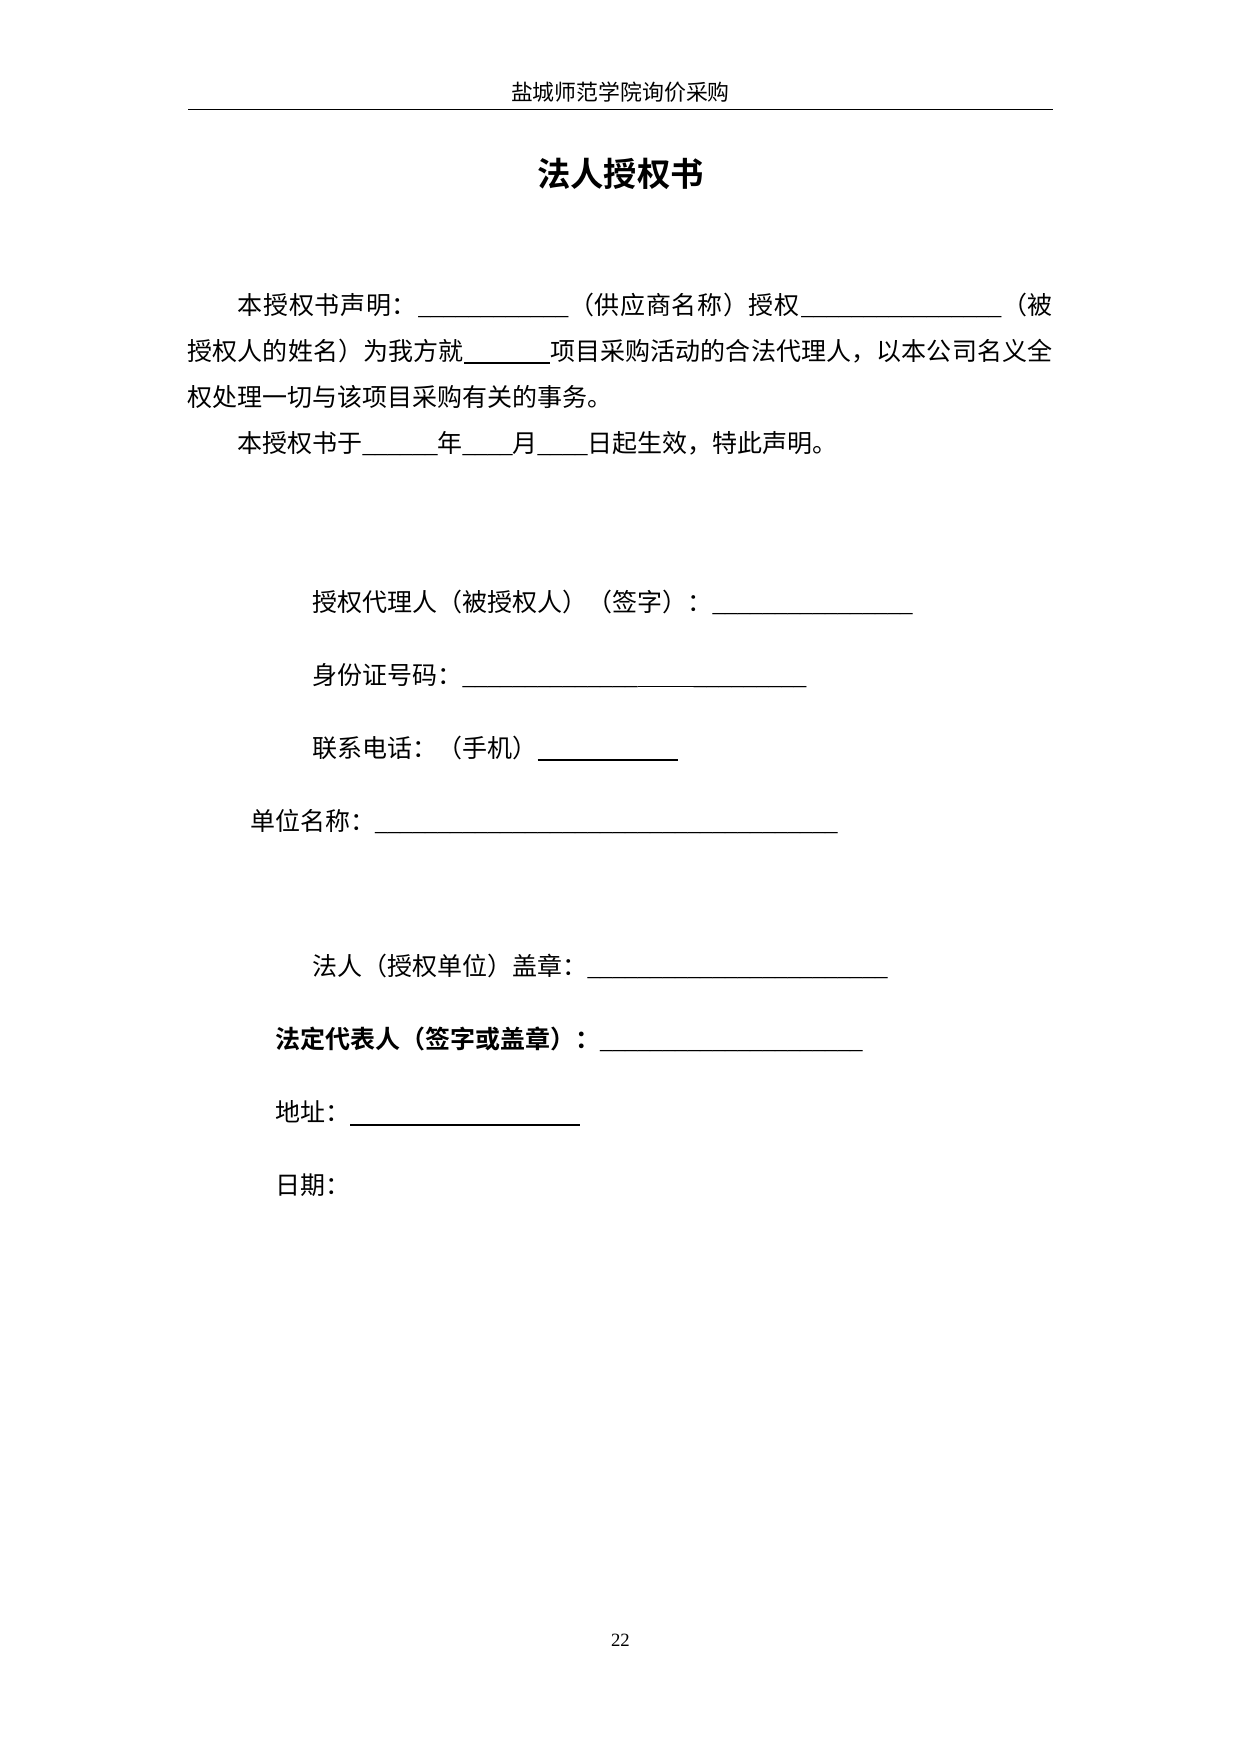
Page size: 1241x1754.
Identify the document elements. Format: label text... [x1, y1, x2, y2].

text 本授权书于______年____月____日起生效，特此声明。 [187, 415, 1053, 461]
text 本授权书声明：____________（供应商名称）授权________________（被授权人的姓名）为我方就 项目采购活动的合法代理人，以本公司名义全权处理一切与该项目采购有关的事务。 [187, 278, 1053, 415]
text 单位名称：_____________________________________ [187, 772, 1053, 844]
text 地址： [187, 1063, 1053, 1136]
text 法人授权书 [187, 150, 1053, 196]
text 身份证号码：______________ _________ [187, 626, 1053, 699]
text 授权代理人（被授权人）（签字）：________________ [187, 553, 1053, 626]
text 联系电话：（手机） [187, 699, 1053, 772]
text 法人（授权单位）盖章：________________________ [187, 917, 1053, 990]
text 法定代表人（签字或盖章）：_____________________ [187, 990, 1053, 1063]
text 日期： [187, 1136, 1053, 1209]
